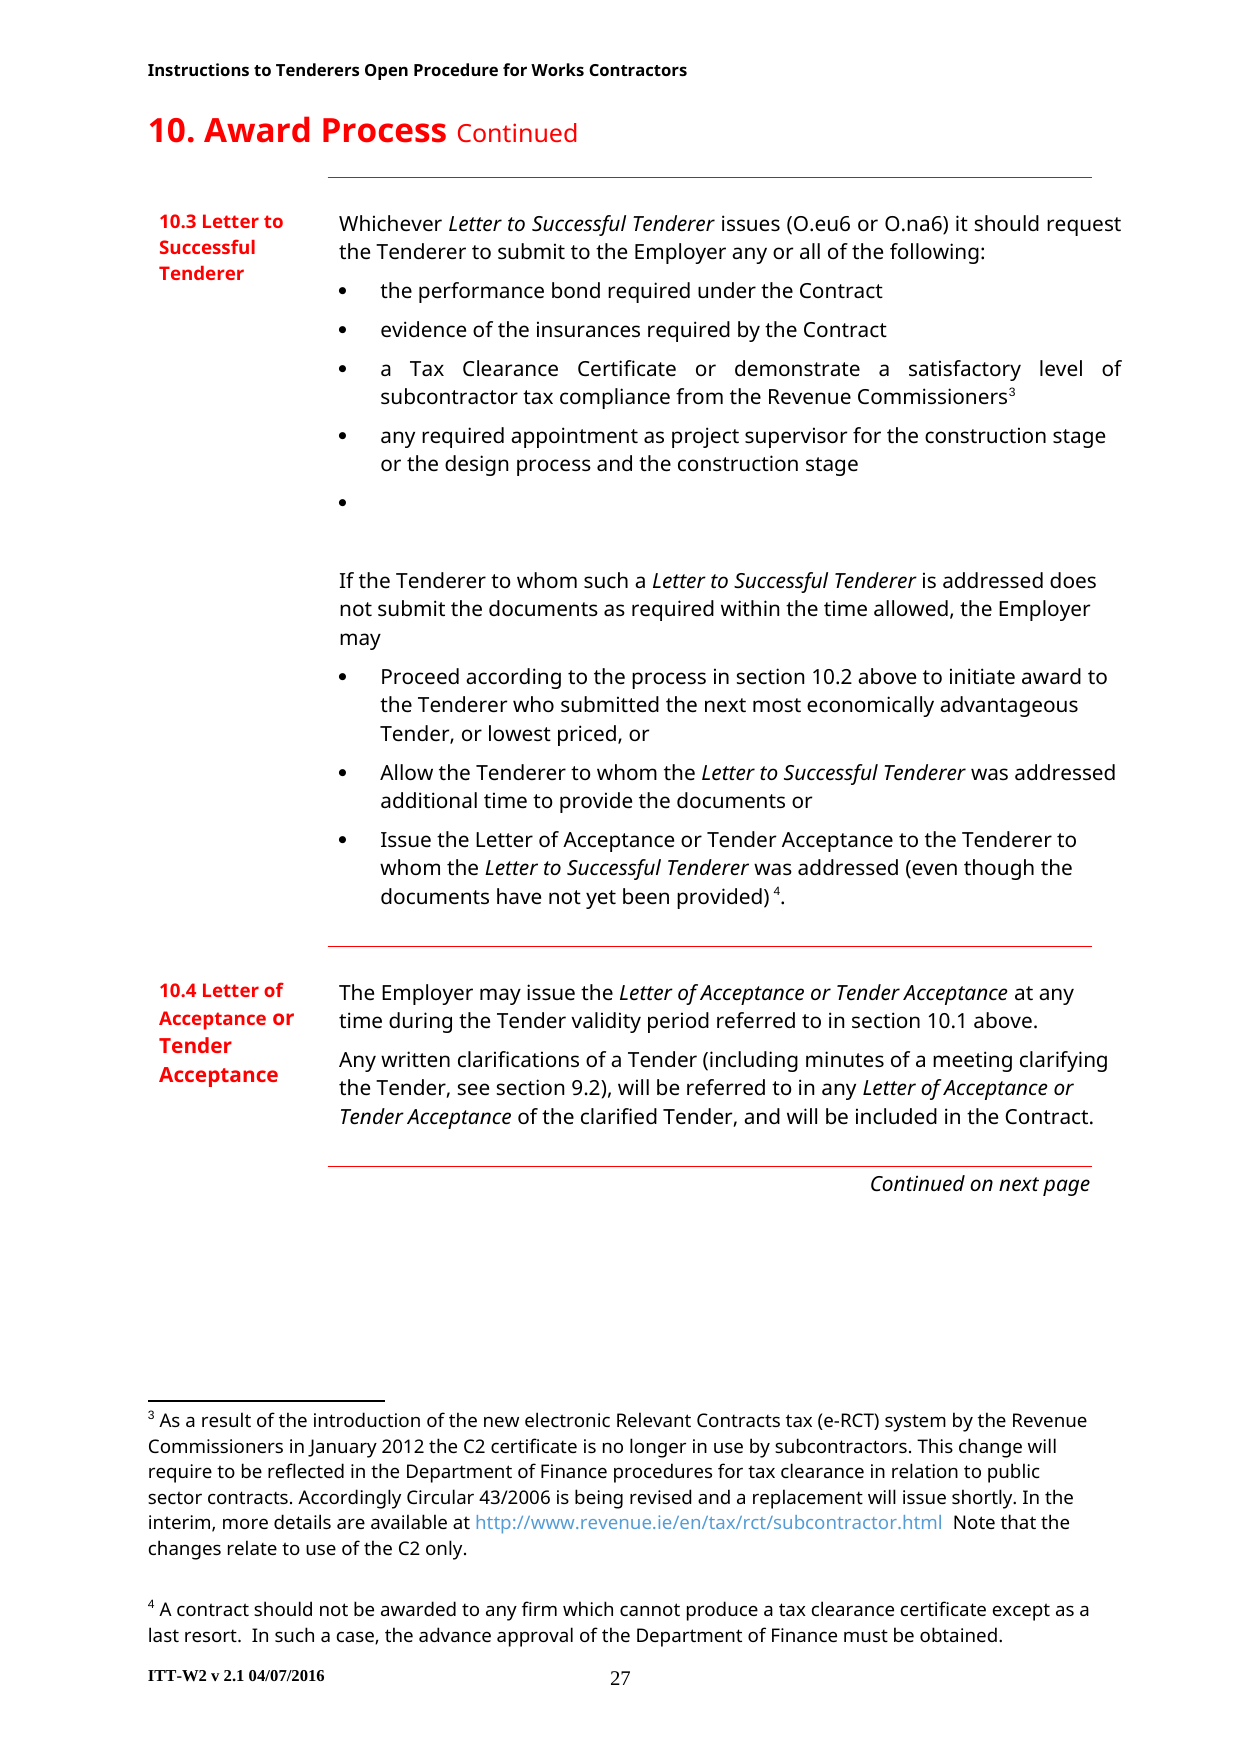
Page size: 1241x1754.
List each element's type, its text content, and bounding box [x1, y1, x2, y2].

table_header The Employer may issue the Letter of Acceptance or Tender Acceptance at any time during the Tender validity period referred to in section 10.1 above. Any written clarifications of a Tender (including minutes of a meeting clarifying the Tender, see section 9.2), will be referred to in any Letter of Acceptance or Tender Acceptance of the clarified Tender, and will be included in the Contract. [328, 978, 1133, 1141]
text Continued on next page [328, 1167, 1092, 1198]
table_header Whichever Letter to Successful Tenderer issues (O.eu6 or O.na6) it should request the Tenderer to submit to the Employer any or all of the following: the performance bond required under the Contract evidence of the insurances required by the Contract a Tax Clearance Certificate or demonstrate a satisfactory level of subcontractor tax compliance from the Revenue Commissioners any required appointment as project supervisor for the construction stage or the design process and the construction stage If the Tenderer to whom such a Letter to Successful Tenderer is addressed does not submit the documents as required within the time allowed, the Employer may Proceed according to the process in section 10.2 above to initiate award to the Tenderer who submitted the next most economically advantageous Tender, or lowest priced, or Allow the Tenderer to whom the Letter to Successful Tenderer was addressed additional time to provide the documents or Issue the Letter of Acceptance or Tender Acceptance to the Tenderer to whom the Letter to Successful Tenderer was addressed (even though the documents have not yet been provided) . [328, 209, 1133, 921]
table_header 10.4 Letter of Acceptance or Tender Acceptance [148, 978, 328, 1141]
text 10. Award Process Continued [148, 106, 1092, 152]
table_header 10.3 Letter to Successful Tenderer [148, 209, 328, 921]
